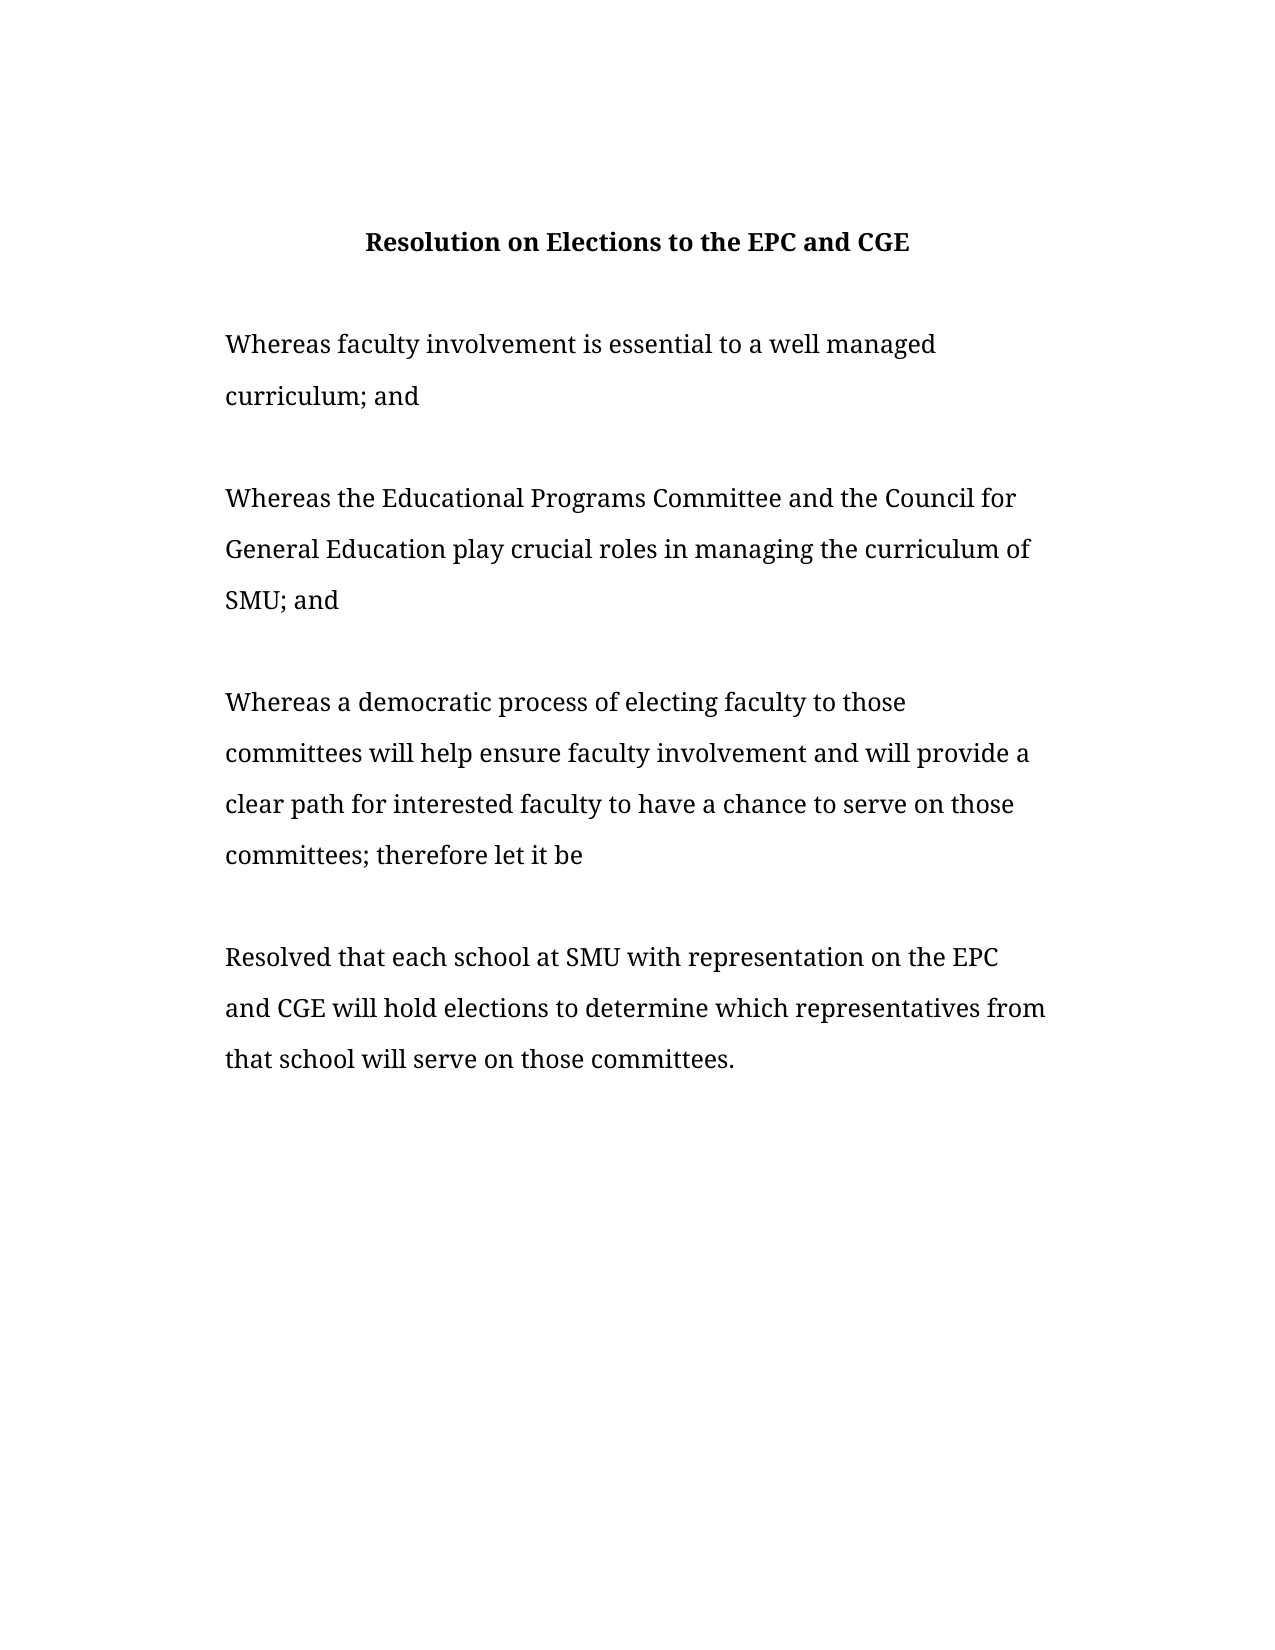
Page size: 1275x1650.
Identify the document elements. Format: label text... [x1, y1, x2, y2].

text Resolved that each school at SMU with representation on the EPC and CGE will hold elections to determine which representatives from that school will serve on those committees. [225, 939, 1050, 1076]
text Whereas a democratic process of electing faculty to those committees will help ensure faculty involvement and will provide a clear path for interested faculty to have a chance to serve on those committees; therefore let it be [225, 684, 1050, 872]
text Whereas faculty involvement is essential to a well managed curriculum; and [225, 327, 1050, 412]
text Whereas the Educational Programs Committee and the Council for General Education play crucial roles in managing the curriculum of SMU; and [225, 480, 1050, 616]
text Resolution on Elections to the EPC and CGE [225, 225, 1050, 259]
